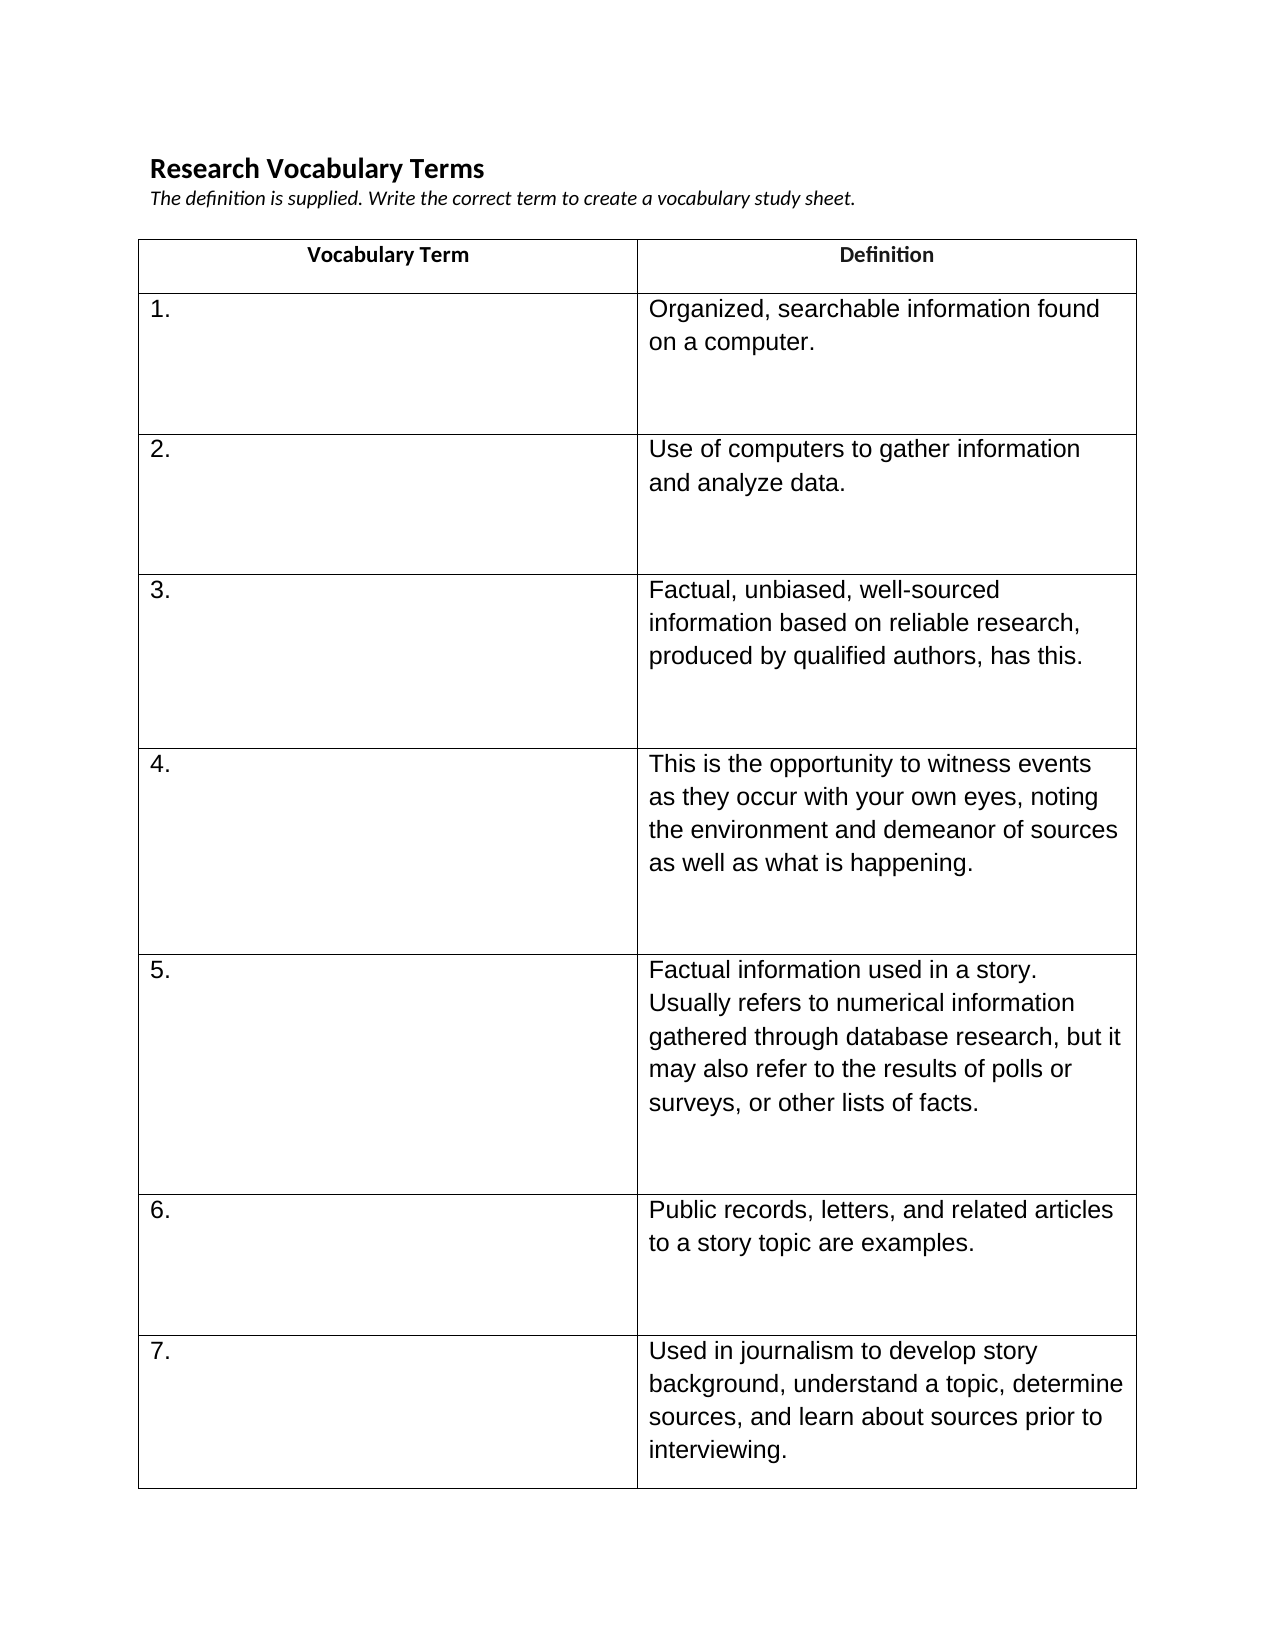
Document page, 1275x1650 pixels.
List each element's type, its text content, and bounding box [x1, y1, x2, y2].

table_cell This is the opportunity to witness events as they occur with your own eyes, noting the environment and demeanor of sources as well as what is happening. [638, 749, 1136, 954]
text Research Vocabulary Terms [150, 150, 1125, 186]
table_cell 6. [139, 1195, 637, 1335]
table_cell 3. [139, 575, 637, 748]
text The definition is supplied. Write the correct term to create a vocabulary study sheet. [150, 186, 1125, 211]
table_cell Organized, searchable information found on a computer. [638, 294, 1136, 433]
table_cell 4. [139, 749, 637, 954]
table_cell 1. [139, 294, 637, 433]
table_header Vocabulary Term [139, 240, 637, 293]
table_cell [638, 1336, 1136, 1488]
table_cell Factual, unbiased, well-sourced information based on reliable research, produced by qualified authors, has this. [638, 575, 1136, 748]
table_cell Factual information used in a story. Usually refers to numerical information gathered through database research, but it may also refer to the results of polls or surveys, or other lists of facts. [638, 955, 1136, 1194]
table_cell Public records, letters, and related articles to a story topic are examples. [638, 1195, 1136, 1335]
table_cell 5. [139, 955, 637, 1194]
table_header Definition [638, 240, 1136, 293]
table_cell 7. [139, 1336, 637, 1488]
table_cell Use of computers to gather information and analyze data. [638, 435, 1136, 574]
table_cell 2. [139, 435, 637, 574]
